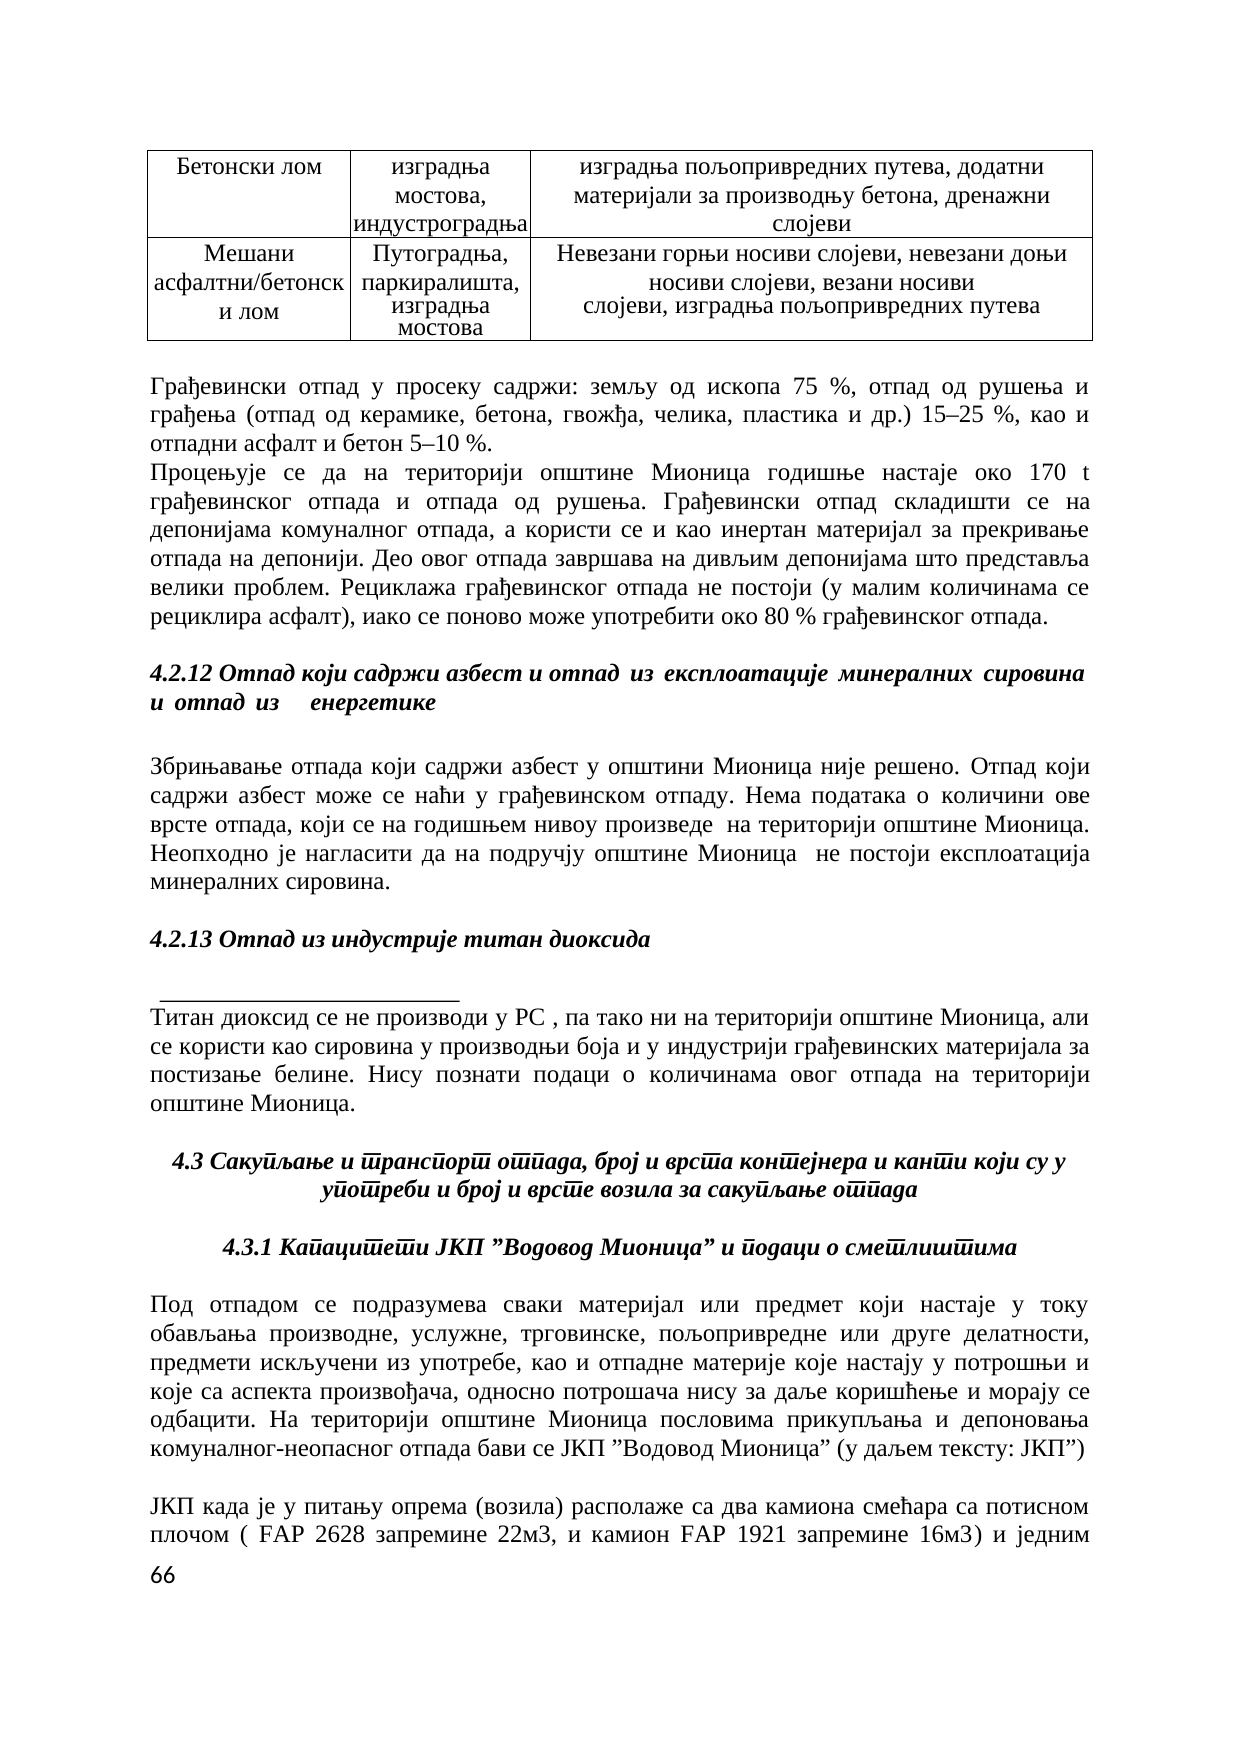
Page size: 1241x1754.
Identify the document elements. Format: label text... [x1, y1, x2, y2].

text 4.3 Сакупљање и транспорт отпада, број и врста контејнера и канти који су у употреби и број и врсте возила за сакупљање отпада [150, 1146, 1090, 1203]
subtitle 4.2.13 Отпад из индустрије титан диоксида [150, 924, 1090, 953]
table_cell Мешани асфалтни/бетонски лом [148, 238, 350, 340]
text Под отпадом се подразумева сваки материјал или предмет који настаје у току обављања производне, услужне, трговинске, пољопривредне или друге делатности, предмети искључени из употребе, као и отпадне материје које настају у потрошњи и које са аспекта произвођача, односно потрошача нису за даље коришћење и морају се одбацити. На територији општине Мионица пословима прикупљања и депоновања комуналног-неопасног отпада бави се ЈКП ”Водовод Мионица” (у даљем тексту: ЈКП”) [150, 1289, 1090, 1462]
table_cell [351, 151, 530, 237]
text Грађевински отпад у просеку садржи: земљу од ископа 75 %, отпад од рушења и грађења (отпад од керамике, бетона, гвожђа, челика, пластика и др.) 15–25 %, као и отпадни асфалт и бетон 5–10 %. [150, 371, 1090, 457]
text Збрињавање отпада који садржи азбест у општини Мионица није решено. Отпад који садржи азбест може се наћи у грађевинском отпаду. Нема података о количини ове врсте отпада, који се на годишњем нивоу произведе на територији општине Мионица. Неопходно је нагласити да на подручју општине Мионица не постоји експлоатација минералних сировина. [150, 751, 1090, 895]
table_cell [531, 151, 1092, 237]
text Процењује се да на територији општине Мионица годишње настаје око 170 t грађевинског отпада и отпада од рушења. Грађевински отпад складишти се на депонијама комуналног отпада, а користи се и као инертан материјал за прекривање отпада на депонији. Део овог отпада завршава на дивљим депонијама што представља велики проблем. Рециклажа грађевинског отпада не постоји (у малим количинама се рециклира асфалт), иако се поново може употребити око 80 % грађевинског отпада. [150, 457, 1090, 629]
table_cell Бетонски лом [148, 151, 350, 237]
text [150, 1491, 1090, 1548]
table_cell Путоградња, паркиралишта, изградња мостова [351, 238, 530, 340]
subtitle 4.2.12 Отпад који садржи азбест и отпад из експлоатације минералних сировина и отпад из енергетике [150, 658, 1090, 716]
text Титан диоксид се не производи у РС , па тако ни на територији општине Мионица, али се користи као сировина у производњи боја и у индустрији грађевинских материјала за постизање белине. Нису познати подаци о количинама овог отпада на територији општине Мионица. [150, 983, 1090, 1117]
text 4.3.1 Капацитети ЈКП ”Водовод Мионица” и подаци о сметлиштима [150, 1232, 1090, 1261]
table_cell Невезани горњи носиви слојеви, невезани доњи носиви слојеви, везани носиви слојеви, изградња пољопривредних путева [531, 238, 1092, 340]
